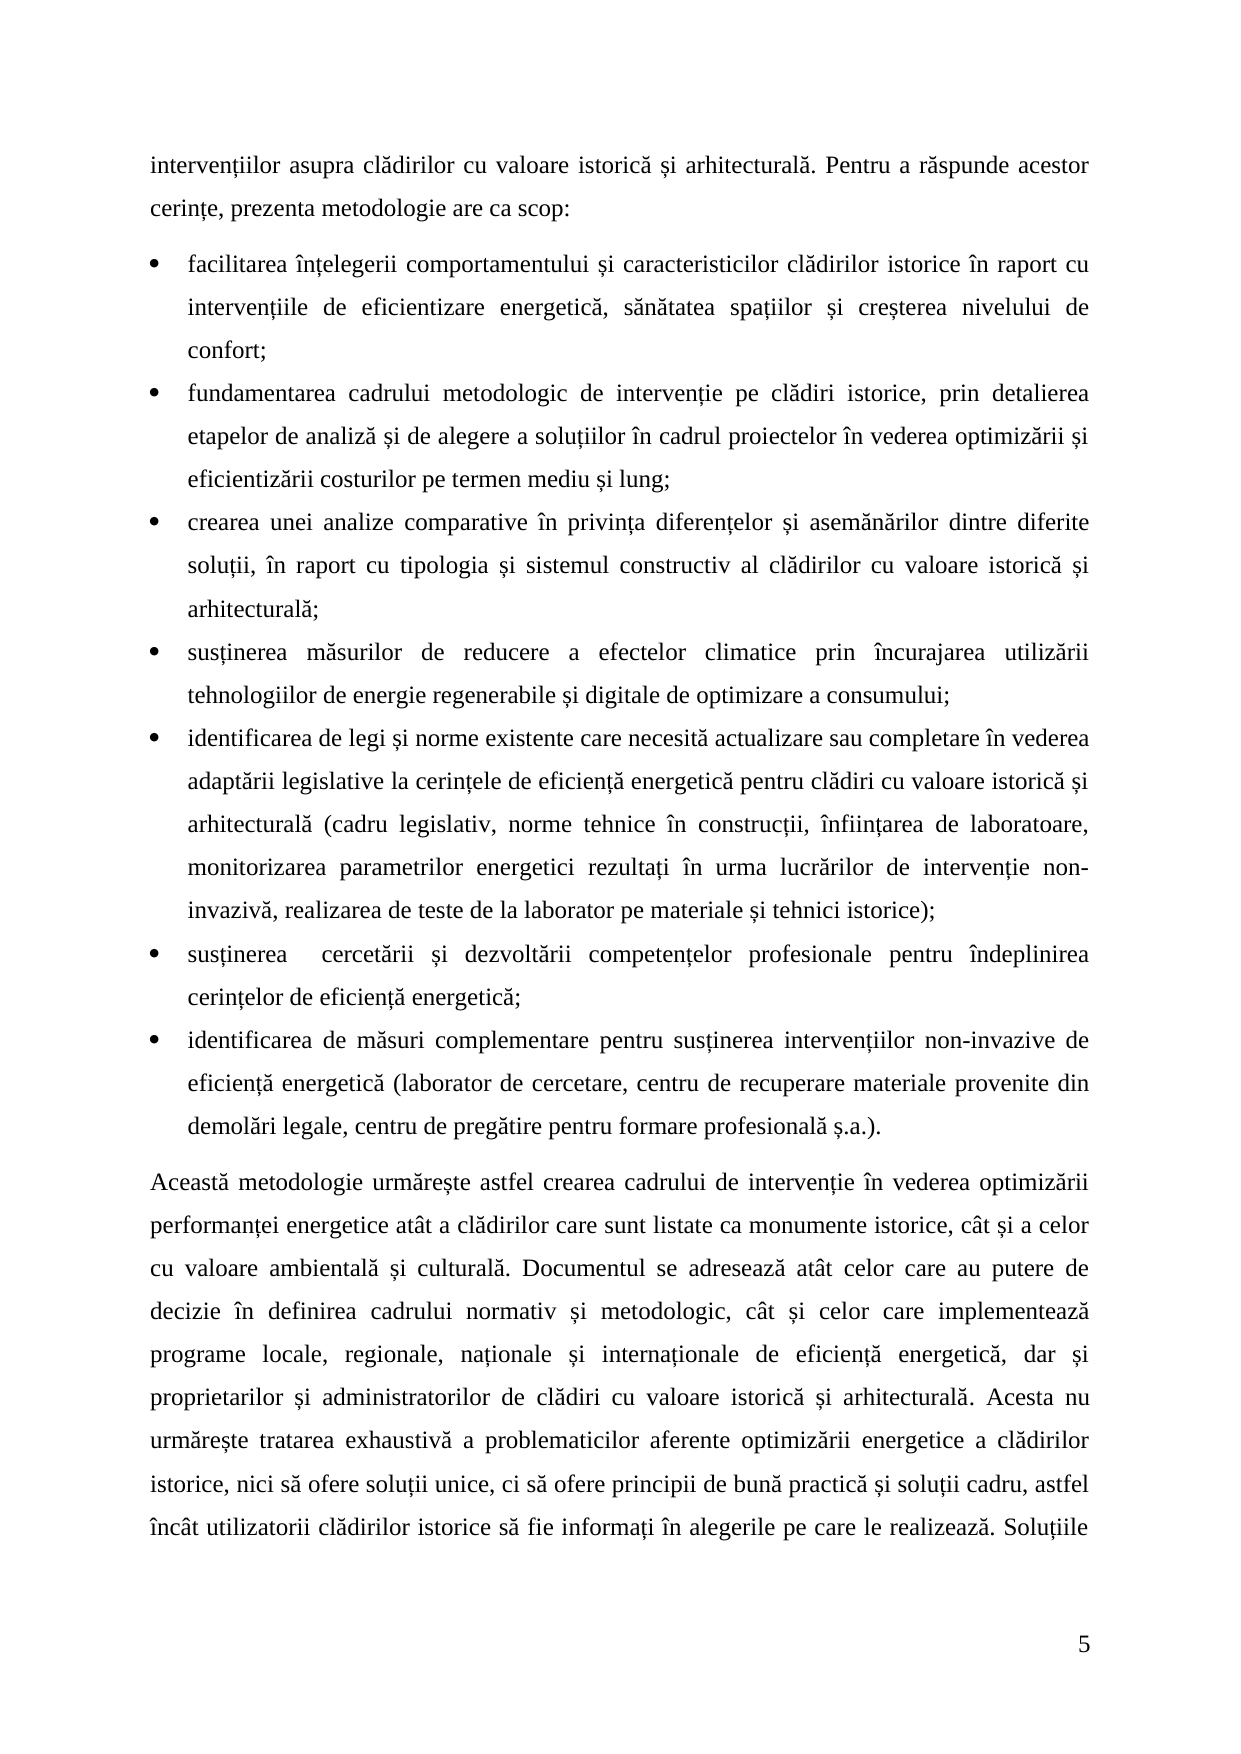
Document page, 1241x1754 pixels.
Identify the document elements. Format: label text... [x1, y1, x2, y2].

list susținerea cercetării și dezvoltării competențelor profesionale pentru îndeplinirea cerințelor de eficiență energetică; [150, 939, 1090, 1011]
list crearea unei analize comparative în privința diferențelor și asemănărilor dintre diferite soluții, în raport cu tipologia și sistemul constructiv al clădirilor cu valoare istorică și arhitecturală; [150, 507, 1090, 622]
list identificarea de legi și norme existente care necesită actualizare sau completare în vederea adaptării legislative la cerințele de eficiență energetică pentru clădiri cu valoare istorică și arhitecturală (cadru legislativ, norme tehnice în construcții, înființarea de laboratoare, monitorizarea parametrilor energetici rezultați în urma lucrărilor de intervenție non-invazivă, realizarea de teste de la laborator pe materiale și tehnici istorice); [150, 723, 1090, 924]
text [150, 150, 1090, 222]
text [150, 1167, 1090, 1541]
list identificarea de măsuri complementare pentru susținerea intervențiilor non-invazive de eficiență energetică (laborator de cercetare, centru de recuperare materiale provenite din demolări legale, centru de pregătire pentru formare profesională ș.a.). [150, 1025, 1090, 1140]
list susținerea măsurilor de reducere a efectelor climatice prin încurajarea utilizării tehnologiilor de energie regenerabile și digitale de optimizare a consumului; [150, 637, 1090, 709]
list facilitarea înțelegerii comportamentului și caracteristicilor clădirilor istorice în raport cu intervențiile de eficientizare energetică, sănătatea spațiilor și creșterea nivelului de confort; [150, 249, 1090, 364]
list fundamentarea cadrului metodologic de intervenție pe clădiri istorice, prin detalierea etapelor de analiză și de alegere a soluțiilor în cadrul proiectelor în vederea optimizării și eficientizării costurilor pe termen mediu și lung; [150, 378, 1090, 493]
